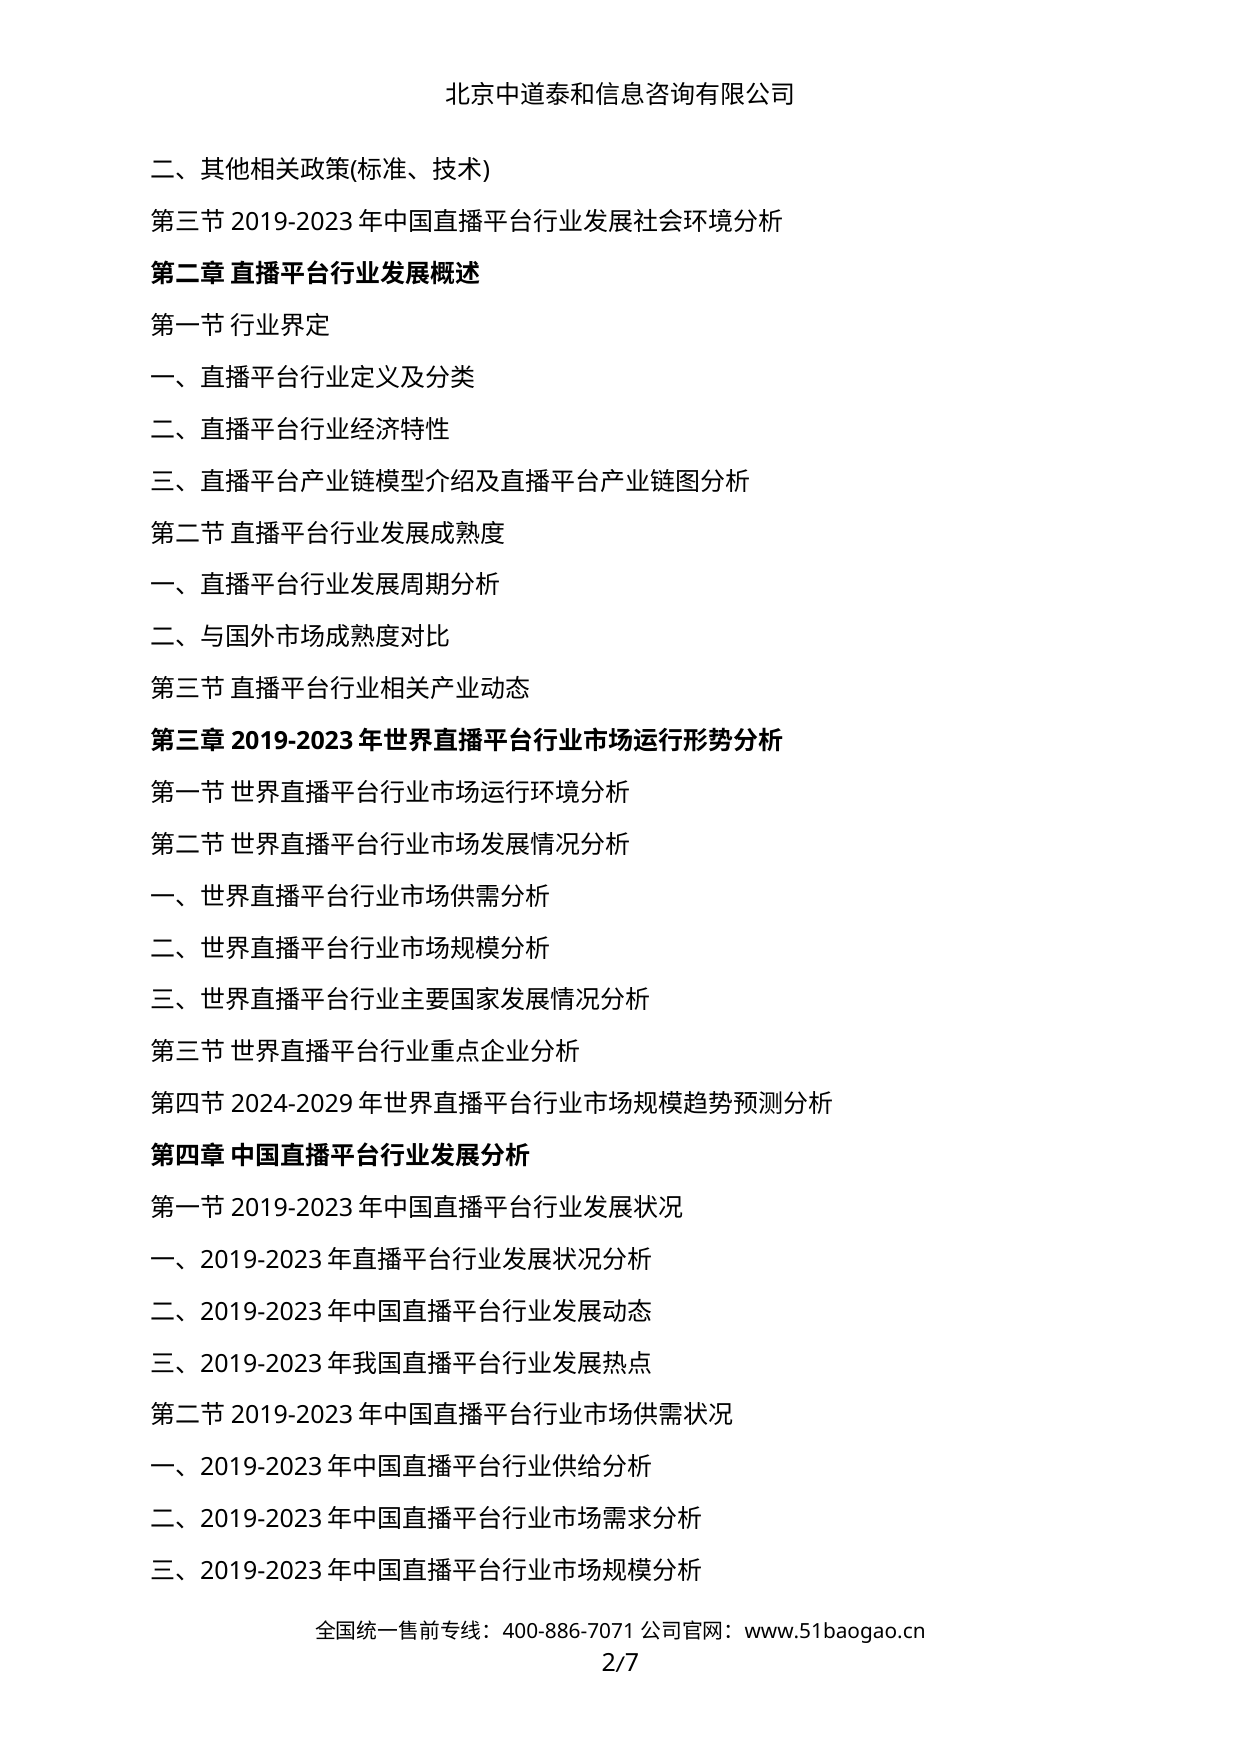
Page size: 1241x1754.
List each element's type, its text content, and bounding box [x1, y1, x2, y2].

text 二、直播平台行业经济特性 [150, 409, 1090, 446]
text 一、世界直播平台行业市场供需分析 [150, 876, 1090, 912]
text 二、2019-2023年中国直播平台行业市场需求分析 [150, 1499, 1090, 1535]
text 第四章 中国直播平台行业发展分析 [150, 1136, 1090, 1172]
text 第四节 2024-2029年世界直播平台行业市场规模趋势预测分析 [150, 1084, 1090, 1120]
text 三、世界直播平台行业主要国家发展情况分析 [150, 980, 1090, 1016]
text 一、2019-2023年中国直播平台行业供给分析 [150, 1447, 1090, 1483]
text 三、2019-2023年中国直播平台行业市场规模分析 [150, 1551, 1090, 1587]
text 第一节 世界直播平台行业市场运行环境分析 [150, 772, 1090, 809]
text 第三章 2019-2023年世界直播平台行业市场运行形势分析 [150, 721, 1090, 757]
text 第二节 世界直播平台行业市场发展情况分析 [150, 824, 1090, 861]
text 第二节 直播平台行业发展成熟度 [150, 513, 1090, 549]
text 一、直播平台行业定义及分类 [150, 357, 1090, 394]
text 第二节 2019-2023年中国直播平台行业市场供需状况 [150, 1395, 1090, 1431]
text 一、2019-2023年直播平台行业发展状况分析 [150, 1239, 1090, 1276]
text 第二章 直播平台行业发展概述 [150, 254, 1090, 290]
text 第三节 世界直播平台行业重点企业分析 [150, 1032, 1090, 1068]
text 二、2019-2023年中国直播平台行业发展动态 [150, 1291, 1090, 1327]
text 二、其他相关政策(标准、技术) [150, 150, 1090, 186]
text 二、与国外市场成熟度对比 [150, 617, 1090, 653]
text 第一节 2019-2023年中国直播平台行业发展状况 [150, 1187, 1090, 1224]
text 二、世界直播平台行业市场规模分析 [150, 928, 1090, 964]
text 第三节 2019-2023年中国直播平台行业发展社会环境分析 [150, 202, 1090, 238]
text 第三节 直播平台行业相关产业动态 [150, 669, 1090, 705]
text 三、直播平台产业链模型介绍及直播平台产业链图分析 [150, 461, 1090, 497]
text 第一节 行业界定 [150, 306, 1090, 342]
text 一、直播平台行业发展周期分析 [150, 565, 1090, 601]
text 三、2019-2023年我国直播平台行业发展热点 [150, 1343, 1090, 1379]
